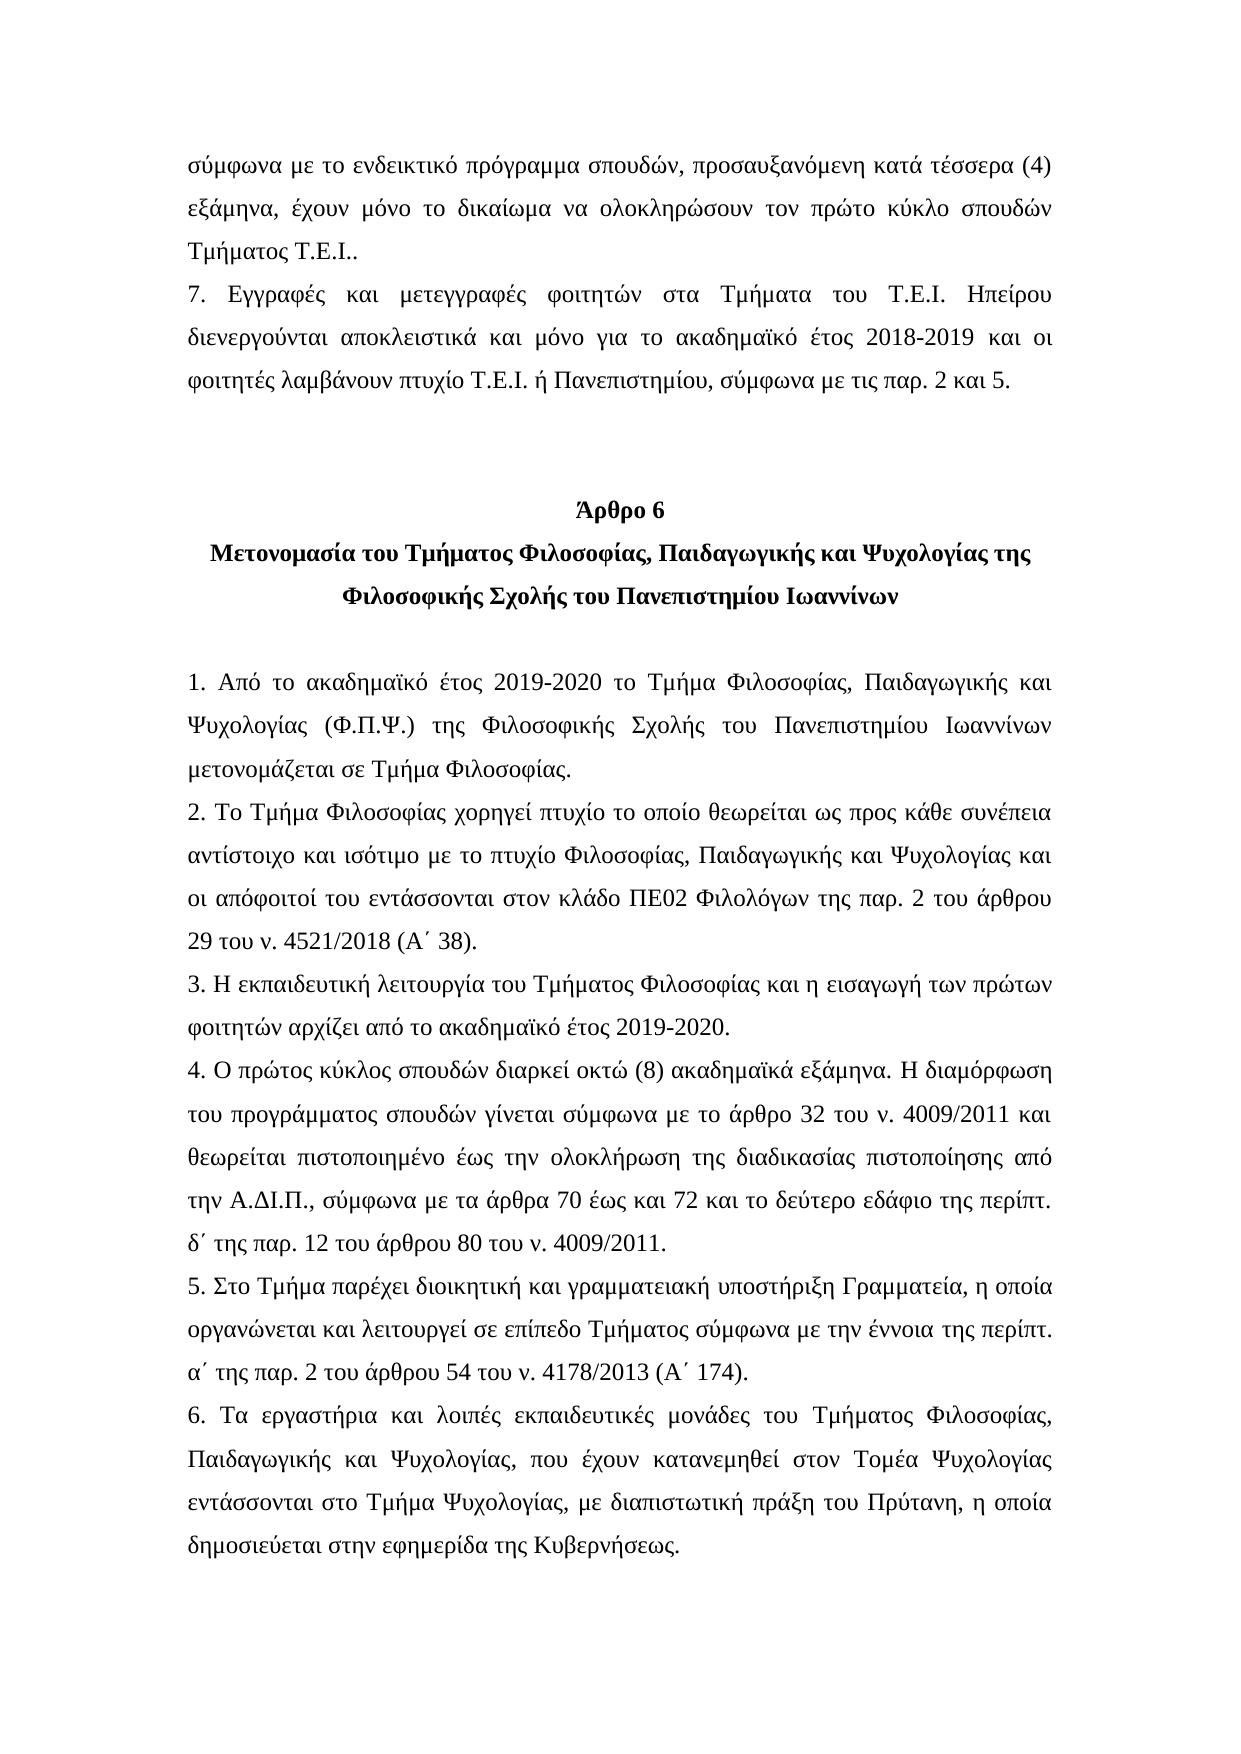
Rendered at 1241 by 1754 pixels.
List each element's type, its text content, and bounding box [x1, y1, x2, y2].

text Μετονομασία του Τμήματος Φιλοσοφίας, Παιδαγωγικής και Ψυχολογίας της Φιλοσοφικής Σχολής του Πανεπιστημίου Ιωαννίνων [187, 538, 1053, 610]
text 4. Ο πρώτος κύκλος σπουδών διαρκεί οκτώ (8) ακαδημαϊκά εξάμηνα. Η διαμόρφωση του προγράμματος σπουδών γίνεται σύμφωνα με το άρθρο 32 του ν. 4009/2011 και θεωρείται πιστοποιημένο έως την ολοκλήρωση της διαδικασίας πιστοποίησης από την Α.ΔΙ.Π., σύμφωνα με τα άρθρα 70 έως και 72 και το δεύτερο εδάφιο της περίπτ. δ΄ της παρ. 12 του άρθρου 80 του ν. 4009/2011. [187, 1056, 1053, 1257]
text 3. Η εκπαιδευτική λειτουργία του Τμήματος Φιλοσοφίας και η εισαγωγή των πρώτων φοιτητών αρχίζει από το ακαδημαϊκό έτος 2019-2020. [187, 969, 1053, 1041]
text 5. Στο Τμήμα παρέχει διοικητική και γραμματειακή υποστήριξη Γραμματεία, η οποία οργανώνεται και λειτουργεί σε επίπεδο Τμήματος σύμφωνα με την έννοια της περίπτ. α΄ της παρ. 2 του άρθρου 54 του ν. 4178/2013 (Α΄ 174). [187, 1271, 1053, 1386]
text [187, 150, 1053, 265]
text 7. Εγγραφές και μετεγγραφές φοιτητών στα Τμήματα του Τ.Ε.Ι. Ηπείρου διενεργούνται αποκλειστικά και μόνο για το ακαδημαϊκό έτος 2018-2019 και οι φοιτητές λαμβάνουν πτυχίο Τ.Ε.Ι. ή Πανεπιστημίου, σύμφωνα με τις παρ. 2 και 5. [187, 279, 1053, 394]
text 2. To Τμήμα Φιλοσοφίας χορηγεί πτυχίο το οποίο θεωρείται ως προς κάθε συνέπεια αντίστοιχο και ισότιμο με το πτυχίο Φιλοσοφίας, Παιδαγωγικής και Ψυχολογίας και οι απόφοιτοί του εντάσσονται στον κλάδο ΠΕ02 Φιλολόγων της παρ. 2 του άρθρου 29 του ν. 4521/2018 (Α΄ 38). [187, 797, 1053, 955]
text Άρθρο 6 [187, 495, 1053, 524]
text 1. Από το ακαδημαϊκό έτος 2019-2020 το Τμήμα Φιλοσοφίας, Παιδαγωγικής και Ψυχολογίας (Φ.Π.Ψ.) της Φιλοσοφικής Σχολής του Πανεπιστημίου Ιωαννίνων μετονομάζεται σε Τμήμα Φιλοσοφίας. [187, 667, 1053, 782]
text 6. Τα εργαστήρια και λοιπές εκπαιδευτικές μονάδες του Τμήματος Φιλοσοφίας, Παιδαγωγικής και Ψυχολογίας, που έχουν κατανεμηθεί στον Τομέα Ψυχολογίας εντάσσονται στο Τμήμα Ψυχολογίας, με διαπιστωτική πράξη του Πρύτανη, η οποία δημοσιεύεται στην εφημερίδα της Κυβερνήσεως. [187, 1401, 1053, 1559]
